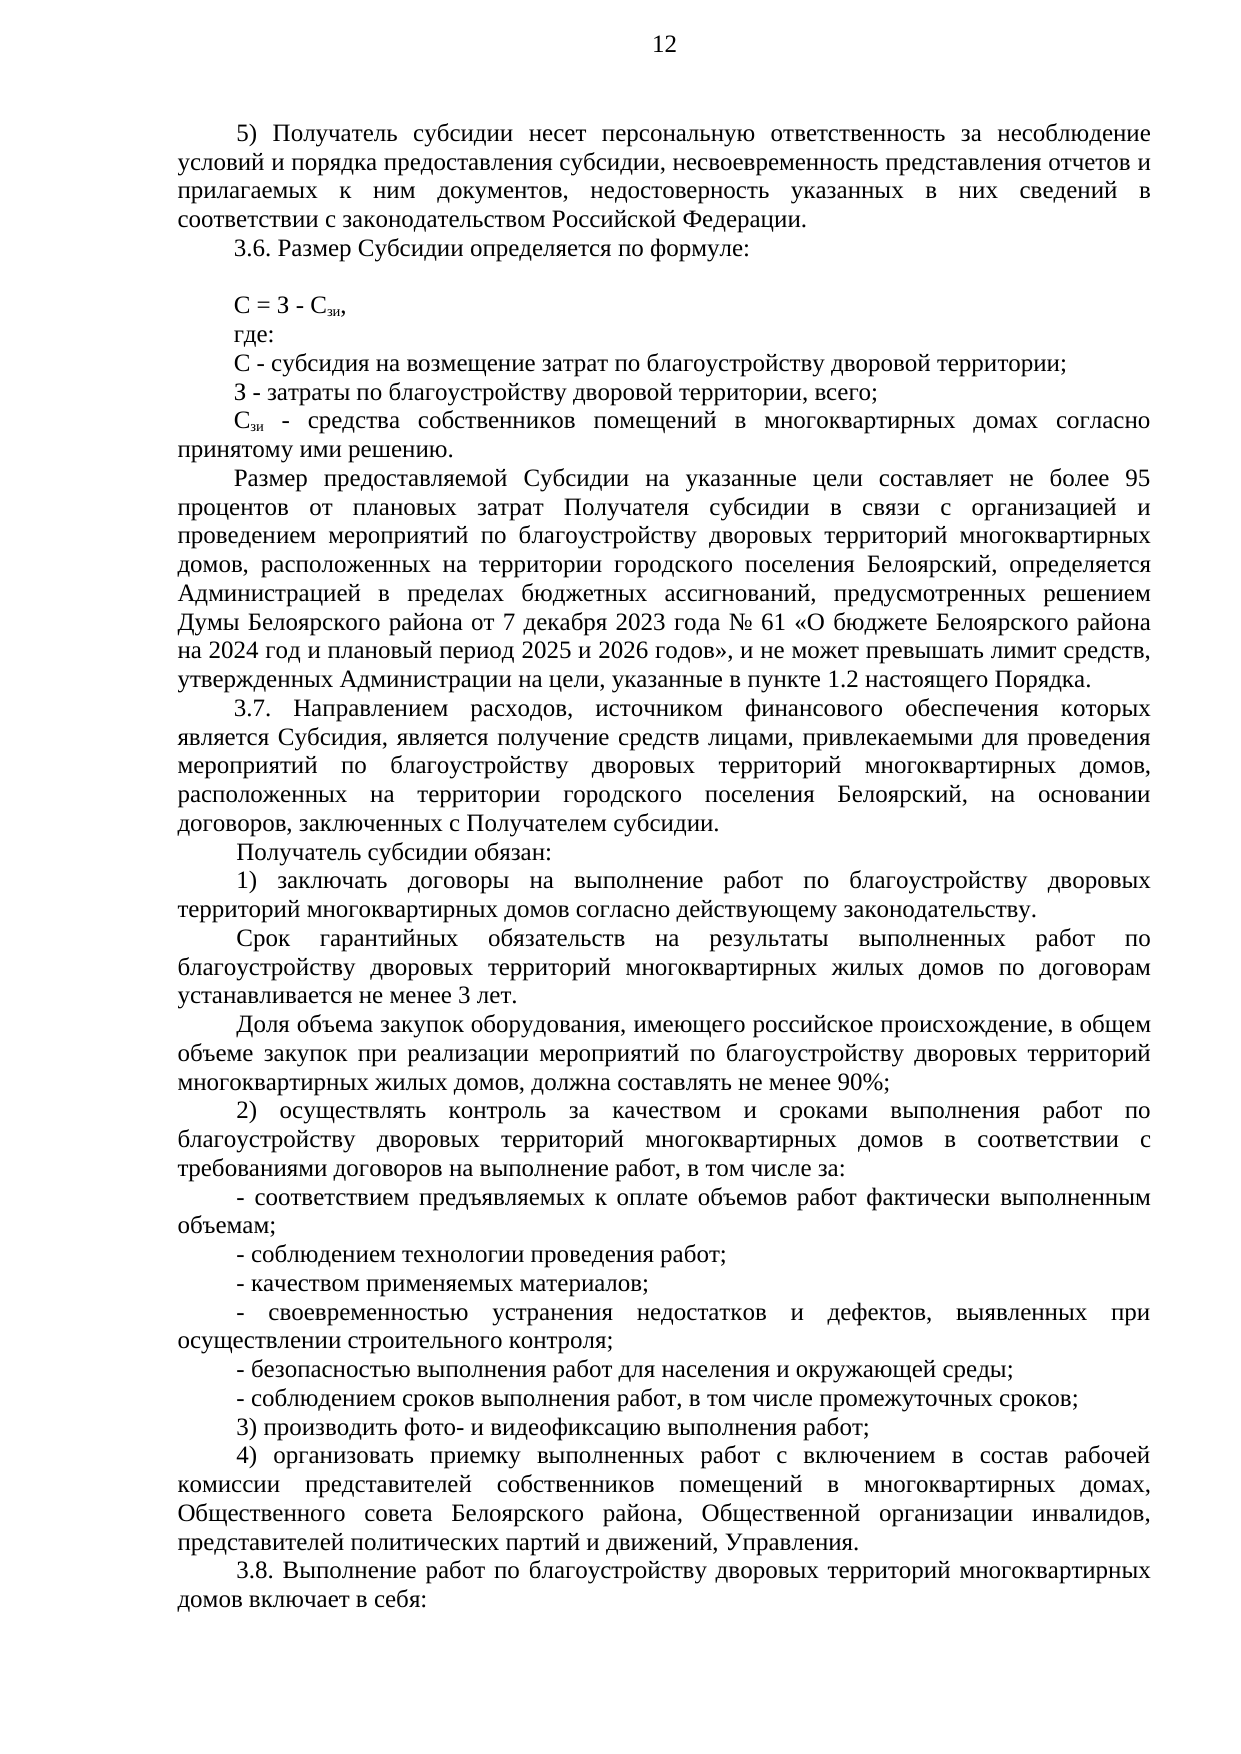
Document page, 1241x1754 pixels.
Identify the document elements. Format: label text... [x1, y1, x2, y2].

text 5) Получатель субсидии несет персональную ответственность за несоблюдение условий и порядка предоставления субсидии, несвоевременность представления отчетов и прилагаемых к ним документов, недостоверность указанных в них сведений в соответствии с законодательством Российской Федерации. [177, 118, 1152, 233]
text Доля объема закупок оборудования, имеющего российское происхождение, в общем объеме закупок при реализации мероприятий по благоустройству дворовых территорий многоквартирных жилых домов, должна составлять не менее 90%; [177, 1009, 1152, 1096]
text 1) заключать договоры на выполнение работ по благоустройству дворовых территорий многоквартирных домов согласно действующему законодательству. [177, 866, 1152, 923]
text С - субсидия на возмещение затрат по благоустройству дворовой территории; [177, 348, 1152, 377]
text - соблюдением технологии проведения работ; [177, 1239, 1152, 1268]
text Размер предоставляемой Субсидии на указанные цели составляет не более 95 процентов от плановых затрат Получателя субсидии в связи с организацией и проведением мероприятий по благоустройству дворовых территорий многоквартирных домов, расположенных на территории городского поселения Белоярский, определяется Администрацией в пределах бюджетных ассигнований, предусмотренных решением Думы Белоярского района от 7 декабря 2023 года № 61 «О бюджете Белоярского района на 2024 год и плановый период 2025 и 2026 годов», и не может превышать лимит средств, утвержденных Администрации на цели, указанные в пункте 1.2 настоящего Порядка. [177, 463, 1152, 693]
text - соответствием предъявляемых к оплате объемов работ фактически выполненным объемам; [177, 1182, 1152, 1239]
text 4) организовать приемку выполненных работ с включением в состав рабочей комиссии представителей собственников помещений в многоквартирных домах, Общественного совета Белоярского района, Общественной организации инвалидов, представителей политических партий и движений, Управления. [177, 1441, 1152, 1556]
text 2) осуществлять контроль за качеством и сроками выполнения работ по благоустройству дворовых территорий многоквартирных домов в соответствии с требованиями договоров на выполнение работ, в том числе за: [177, 1096, 1152, 1182]
text Сзи - средства собственников помещений в многоквартирных домах согласно принятому ими решению. [177, 406, 1152, 463]
text Получатель субсидии обязан: [177, 837, 1152, 866]
text С = З - Сзи, [177, 291, 1152, 319]
text - качеством применяемых материалов; [177, 1268, 1152, 1297]
text 3.8. Выполнение работ по благоустройству дворовых территорий многоквартирных домов включает в себя: [177, 1556, 1152, 1613]
text - соблюдением сроков выполнения работ, в том числе промежуточных сроков; [177, 1383, 1152, 1412]
text З - затраты по благоустройству дворовой территории, всего; [177, 377, 1152, 406]
text 3.6. Размер Субсидии определяется по формуле: [177, 233, 1152, 262]
text 3.7. Направлением расходов, источником финансового обеспечения которых является Субсидия, является получение средств лицами, привлекаемыми для проведения мероприятий по благоустройству дворовых территорий многоквартирных домов, расположенных на территории городского поселения Белоярский, на основании договоров, заключенных с Получателем субсидии. [177, 693, 1152, 837]
text - безопасностью выполнения работ для населения и окружающей среды; [177, 1354, 1152, 1383]
text 3) производить фото- и видеофиксацию выполнения работ; [177, 1412, 1152, 1441]
text Срок гарантийных обязательств на результаты выполненных работ по благоустройству дворовых территорий многоквартирных жилых домов по договорам устанавливается не менее 3 лет. [177, 923, 1152, 1009]
text - своевременностью устранения недостатков и дефектов, выявленных при осуществлении строительного контроля; [177, 1297, 1152, 1354]
text где: [177, 319, 1152, 348]
